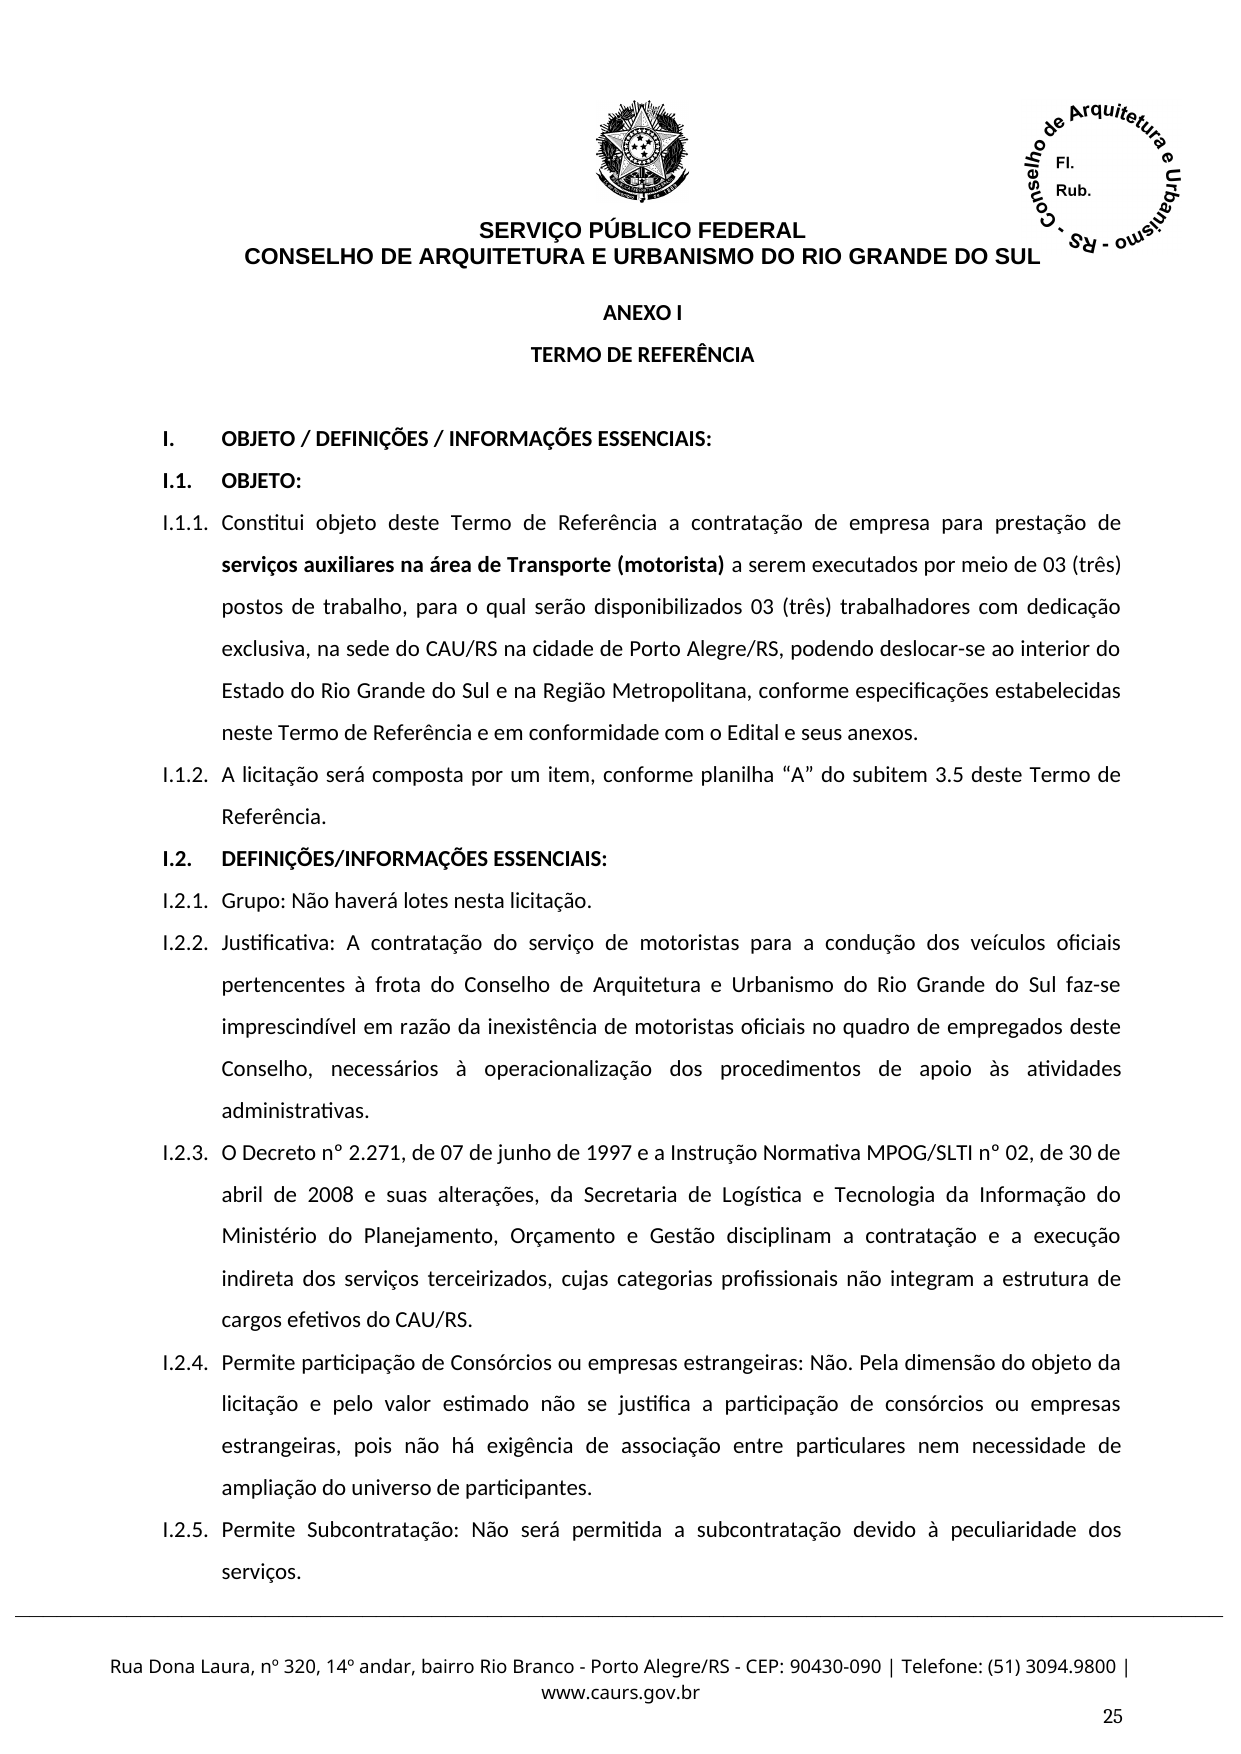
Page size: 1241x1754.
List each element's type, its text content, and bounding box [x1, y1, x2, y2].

picture [595, 100, 690, 203]
text ANEXO I [162, 298, 1123, 326]
list O Decreto nº 2.271, de 07 de junho de 1997 e a Instrução Normativa MPOG/SLTI nº 02, de 30 de abril de 2008 e suas alterações, da Secretaria de Logística e Tecnologia da Informação do Ministério do Planejamento, Orçamento e Gestão disciplinam a contratação e a execução indireta dos serviços terceirizados, cujas categorias profissionais não integram a estrutura de cargos efetivos do CAU/RS. [162, 1138, 1123, 1334]
list Grupo: Não haverá lotes nesta licitação. [162, 886, 1123, 914]
list DEFINIÇÕES/INFORMAÇÕES ESSENCIAIS: [162, 844, 1123, 872]
list A licitação será composta por um item, conforme planilha “A” do subitem 3.5 deste Termo de Referência. [162, 760, 1123, 830]
list OBJETO: [162, 466, 1123, 494]
list OBJETO / DEFINIÇÕES / INFORMAÇÕES ESSENCIAIS: [162, 424, 1123, 452]
list Permite Subcontratação: Não será permitida a subcontratação devido à peculiaridade dos serviços. [162, 1516, 1123, 1586]
list Permite participação de Consórcios ou empresas estrangeiras: Não. Pela dimensão do objeto da licitação e pelo valor estimado não se justifica a participação de consórcios ou empresas estrangeiras, pois não há exigência de associação entre particulares nem necessidade de ampliação do universo de participantes. [162, 1348, 1123, 1502]
picture [1021, 99, 1183, 255]
text TERMO DE REFERÊNCIA [162, 340, 1123, 368]
list Justificativa: A contratação do serviço de motoristas para a condução dos veículos oficiais pertencentes à frota do Conselho de Arquitetura e Urbanismo do Rio Grande do Sul faz-se imprescindível em razão da inexistência de motoristas oficiais no quadro de empregados deste Conselho, necessários à operacionalização dos procedimentos de apoio às atividades administrativas. [162, 928, 1123, 1124]
list Constitui objeto deste Termo de Referência a contratação de empresa para prestação de serviços auxiliares na área de Transporte (motorista) a serem executados por meio de 03 (três) postos de trabalho, para o qual serão disponibilizados 03 (três) trabalhadores com dedicação exclusiva, na sede do CAU/RS na cidade de Porto Alegre/RS, podendo deslocar-se ao interior do Estado do Rio Grande do Sul e na Região Metropolitana, conforme especificações estabelecidas neste Termo de Referência e em conformidade com o Edital e seus anexos. [162, 508, 1123, 746]
